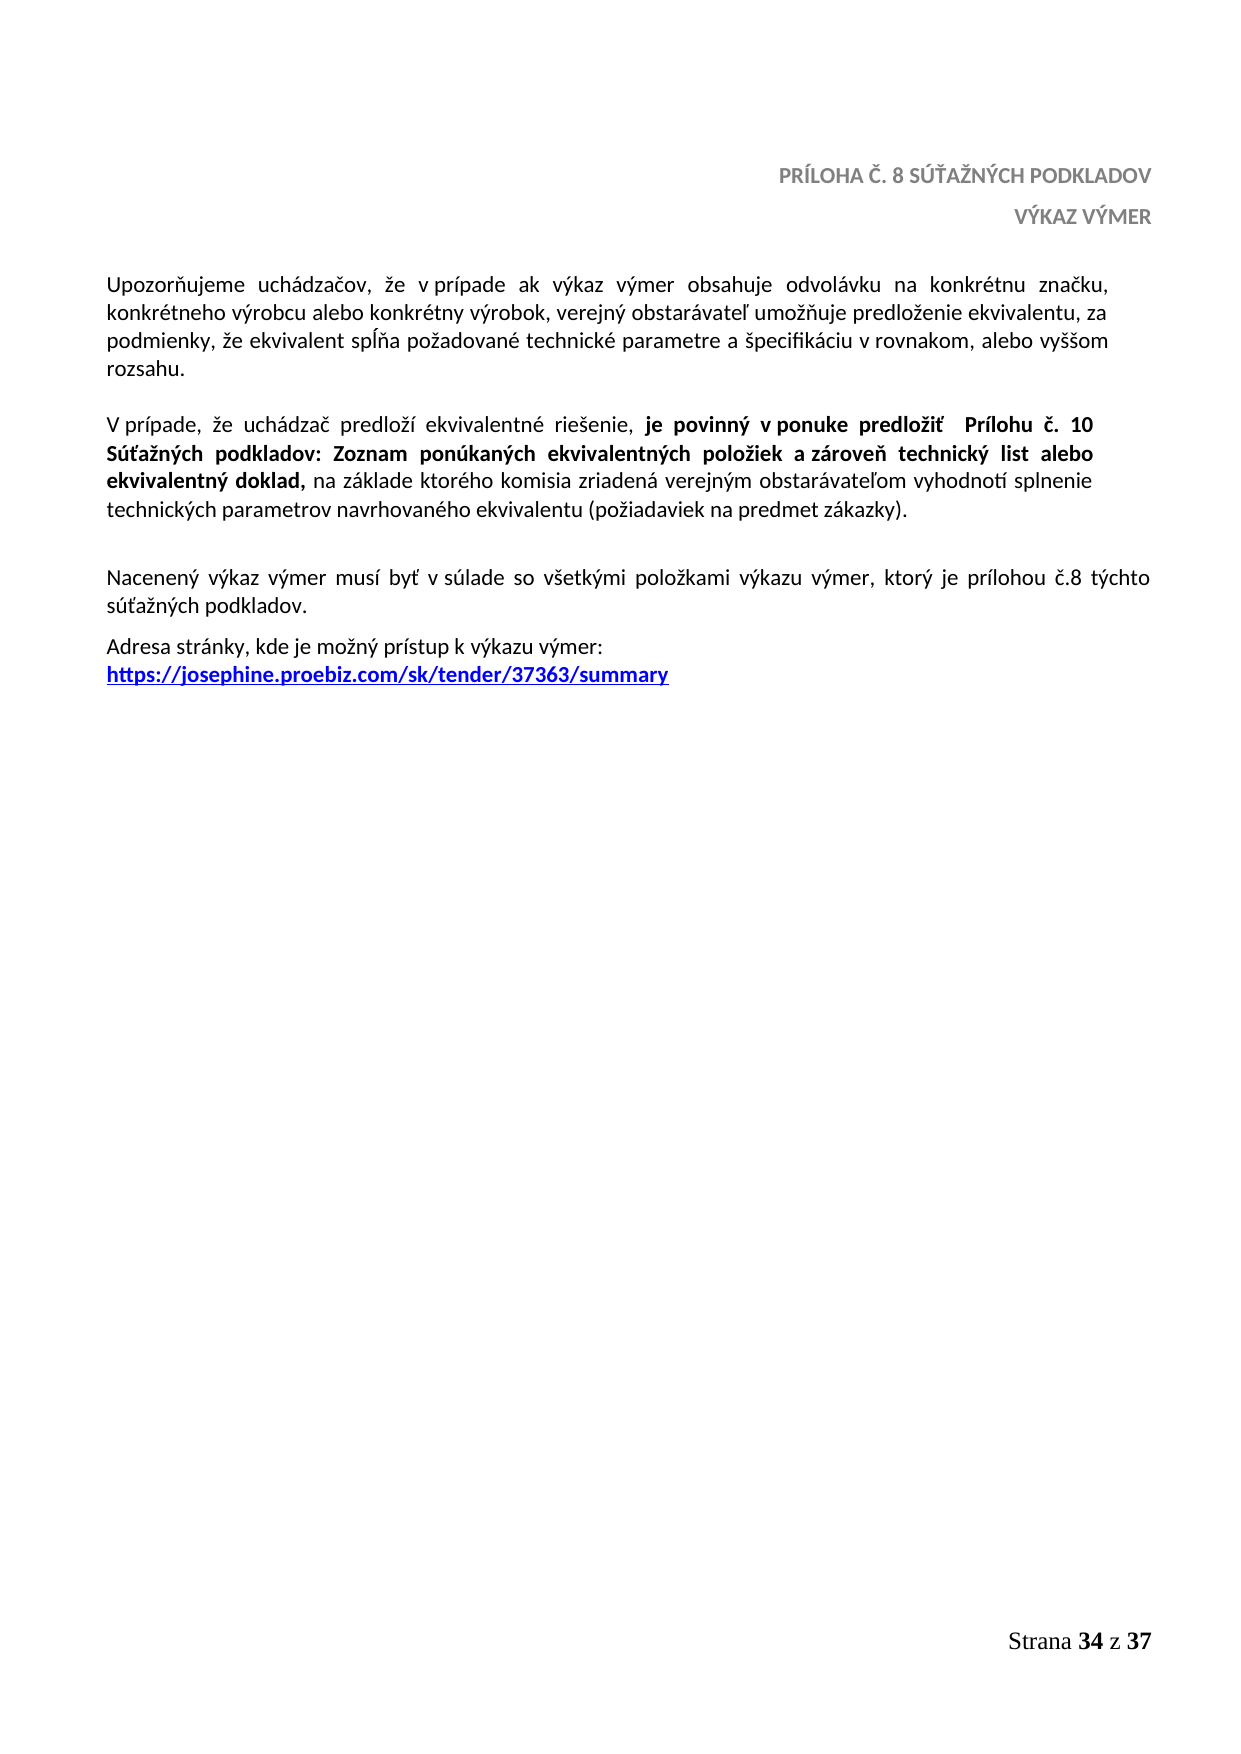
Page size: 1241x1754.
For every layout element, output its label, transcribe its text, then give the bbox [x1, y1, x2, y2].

text výkaz výmer [106, 202, 1152, 230]
text Adresa stránky, kde je možný prístup k výkazu výmer: [106, 632, 1152, 660]
text Upozorňujeme uchádzačov, že v prípade ak výkaz výmer obsahuje odvolávku na konkrétnu značku, konkrétneho výrobcu alebo konkrétny výrobok, verejný obstarávateľ umožňuje predloženie ekvivalentu, za podmienky, že ekvivalent spĺňa požadované technické parametre a špecifikáciu v rovnakom, alebo vyššom rozsahu. [106, 271, 1109, 299]
text https://josephine.proebiz.com/sk/tender/37363/summary [106, 660, 1152, 688]
text PRÍLOHA Č. 8 Súťažných podkladov [106, 161, 1152, 189]
text V prípade, že uchádzač predloží ekvivalentné riešenie, je povinný v ponuke predložiť Prílohu č. 10 Súťažných podkladov: Zoznam ponúkaných ekvivalentných položiek a zároveň technický list alebo ekvivalentný doklad, na základe ktorého komisia zriadená verejným obstarávateľom vyhodnotí splnenie technických parametrov navrhovaného ekvivalentu (požiadaviek na predmet zákazky). [106, 411, 1094, 523]
text Nacenený výkaz výmer musí byť v súlade so všetkými položkami výkazu výmer, ktorý je prílohou č.8 týchto súťažných podkladov. [199, 563, 1152, 619]
text Upozorňujeme uchádzačov, že v prípade ak výkaz výmer obsahuje odvolávku na konkrétnu značku, konkrétneho výrobcu alebo konkrétny výrobok, verejný obstarávateľ umožňuje predloženie ekvivalentu, za podmienky, že ekvivalent spĺňa požadované technické parametre a špecifikáciu v rovnakom, alebo vyššom rozsahu. [106, 354, 1109, 383]
